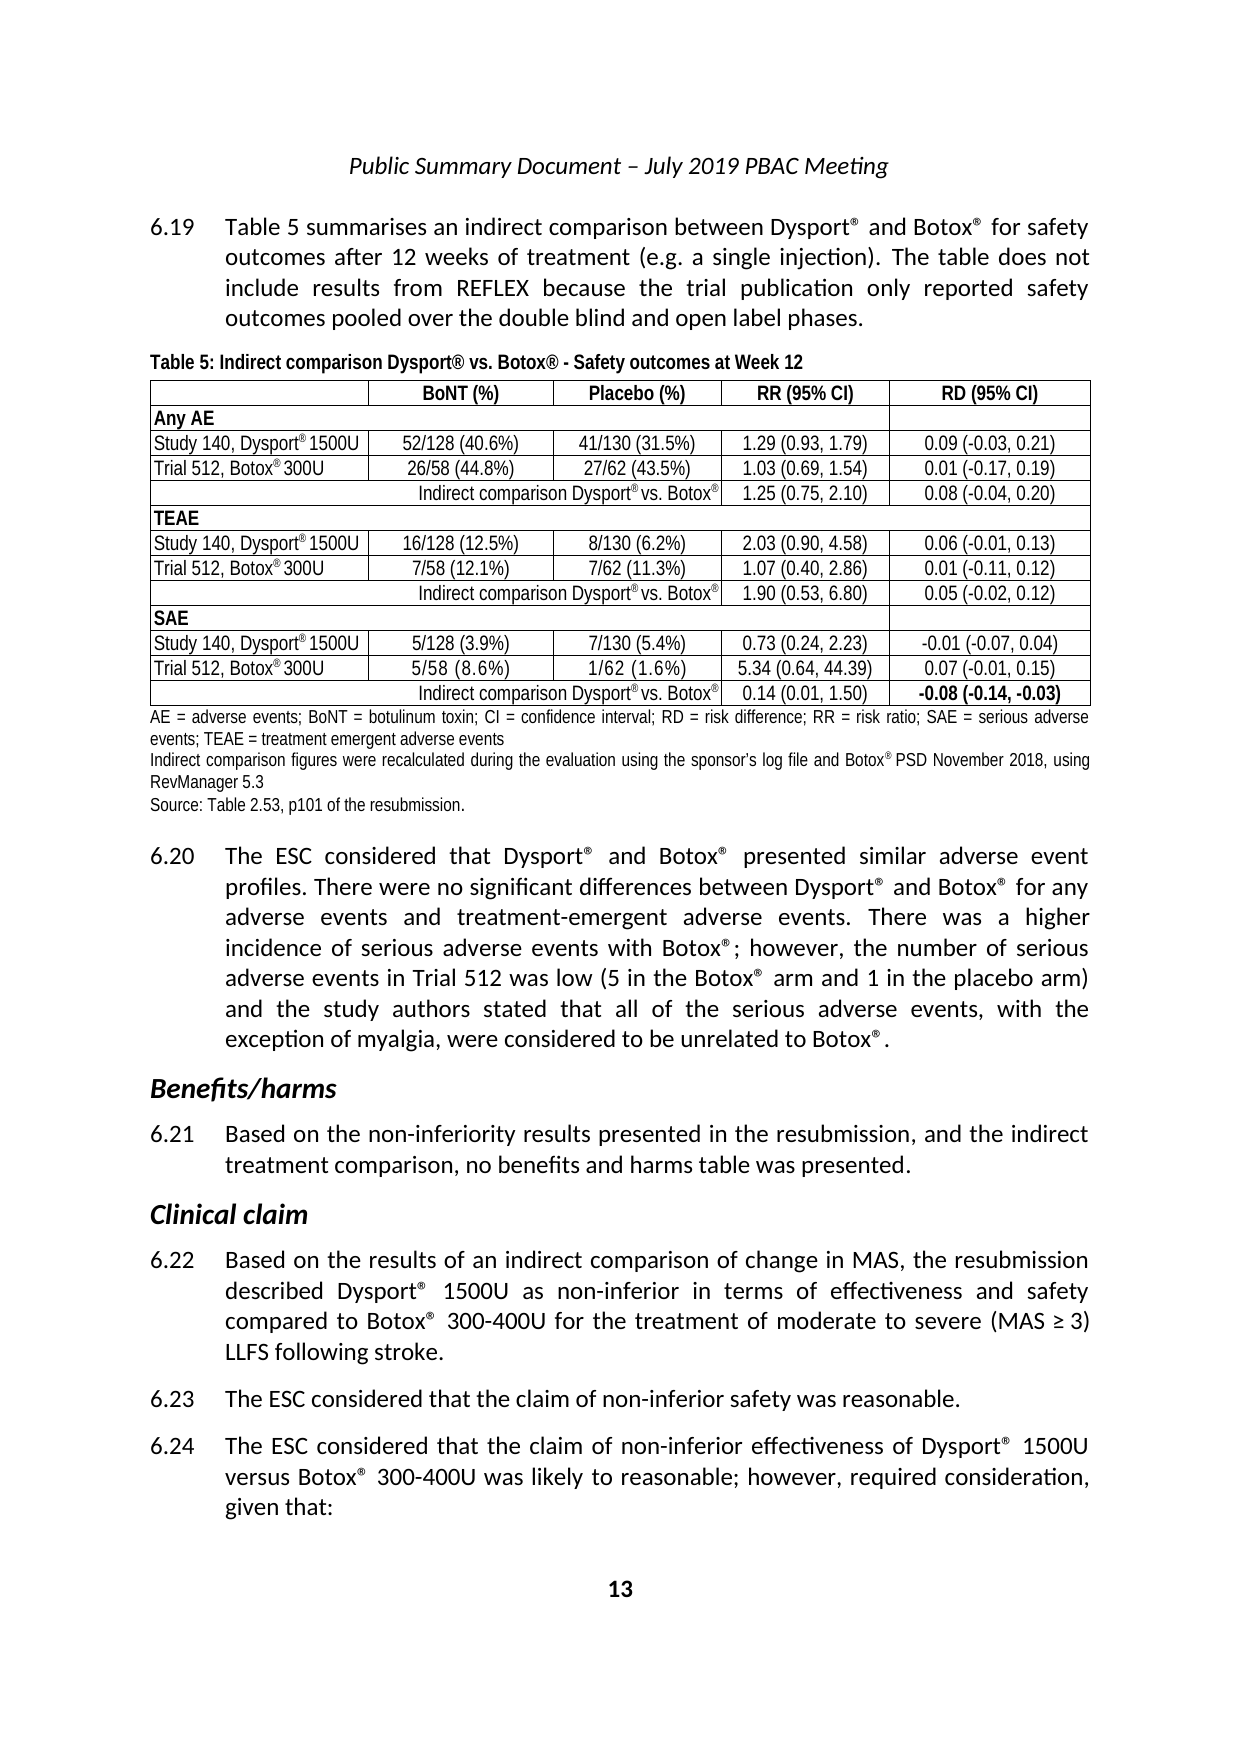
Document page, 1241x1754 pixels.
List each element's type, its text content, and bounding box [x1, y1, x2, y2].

table_cell 0.01 (-0.11, 0.12) [890, 556, 1090, 580]
table_header RR (95% CI) [722, 381, 889, 405]
text Source: Table 2.53, p101 of the resubmission. [150, 792, 1090, 816]
table_cell 0.09 (-0.03, 0.21) [890, 431, 1090, 455]
table_cell 7/58 (12.1%) [369, 556, 553, 580]
table_cell Indirect comparison Dysport® vs. Botox® [151, 581, 721, 605]
table_header BoNT (%) [369, 381, 553, 405]
table_cell 1/62 (1.6%) [554, 656, 721, 680]
table_cell 5/58 (8.6%) [369, 656, 553, 680]
table_cell 16/128 (12.5%) [369, 531, 553, 555]
table_cell 0.73 (0.24, 2.23) [722, 631, 889, 655]
table_cell -0.01 (-0.07, 0.04) [890, 631, 1090, 655]
table_cell 2.03 (0.90, 4.58) [722, 531, 889, 555]
table_cell Study 140, Dysport® 1500U [151, 431, 368, 455]
table_cell 1.90 (0.53, 6.80) [722, 581, 889, 605]
table_cell [890, 606, 1090, 630]
table_cell 0.06 (-0.01, 0.13) [890, 531, 1090, 555]
table_cell 1.03 (0.69, 1.54) [722, 456, 889, 480]
table_cell 1.25 (0.75, 2.10) [722, 481, 889, 505]
list Table 5 summarises an indirect comparison between Dysport® and Botox® for safety outcomes after 12 weeks of treatment (e.g. a single injection). The table does not include results from REFLEX because the trial publication only reported safety outcomes pooled over the double blind and open label phases. [150, 211, 1090, 333]
table_header Placebo (%) [554, 381, 721, 405]
table_cell Trial 512, Botox® 300U [151, 556, 368, 580]
list The ESC considered that the claim of non-inferior safety was reasonable. [150, 1383, 1090, 1414]
text AE = adverse events; BoNT = botulinum toxin; CI = confidence interval; RD = risk difference; RR = risk ratio; SAE = serious adverse events; TEAE = treatment emergent adverse events [150, 706, 1090, 749]
table_cell Indirect comparison Dysport® vs. Botox® [151, 481, 721, 505]
table_cell 5.34 (0.64, 44.39) [722, 656, 889, 680]
table_cell 27/62 (43.5%) [554, 456, 721, 480]
table_cell 0.08 (-0.04, 0.20) [890, 481, 1090, 505]
text Indirect comparison figures were recalculated during the evaluation using the sponsor’s log file and Botox® PSD November 2018, using RevManager 5.3 [150, 749, 1090, 792]
table_cell 0.01 (-0.17, 0.19) [890, 456, 1090, 480]
table_cell Any AE [151, 406, 889, 430]
table_cell Trial 512, Botox® 300U [151, 456, 368, 480]
table_cell -0.08 (-0.14, -0.03) [890, 681, 1090, 705]
list Based on the results of an indirect comparison of change in MAS, the resubmission described Dysport® 1500U as non-inferior in terms of effectiveness and safety compared to Botox® 300-400U for the treatment of moderate to severe (MAS ≥ 3) LLFS following stroke. [150, 1244, 1090, 1367]
table_cell 26/58 (44.8%) [369, 456, 553, 480]
table_header [151, 381, 368, 405]
table_cell 8/130 (6.2%) [554, 531, 721, 555]
table_cell Trial 512, Botox® 300U [151, 656, 368, 680]
table_cell 7/130 (5.4%) [554, 631, 721, 655]
table_cell 0.14 (0.01, 1.50) [722, 681, 889, 705]
list The ESC considered that Dysport® and Botox® presented similar adverse event profiles. There were no significant differences between Dysport® and Botox® for any adverse events and treatment-emergent adverse events. There was a higher incidence of serious adverse events with Botox®; however, the number of serious adverse events in Trial 512 was low (5 in the Botox® arm and 1 in the placebo arm) and the study authors stated that all of the serious adverse events, with the exception of myalgia, were considered to be unrelated to Botox®. [150, 840, 1090, 1054]
table_header RD (95% CI) [890, 381, 1090, 405]
table_cell SAE [151, 606, 889, 630]
table_cell Study 140, Dysport® 1500U [151, 631, 368, 655]
table_cell Study 140, Dysport® 1500U [151, 531, 368, 555]
table_cell 52/128 (40.6%) [369, 431, 553, 455]
table_cell 0.07 (-0.01, 0.15) [890, 656, 1090, 680]
table_cell 7/62 (11.3%) [554, 556, 721, 580]
table_cell Indirect comparison Dysport® vs. Botox® [151, 681, 721, 705]
list The ESC considered that the claim of non-inferior effectiveness of Dysport® 1500U versus Botox® 300-400U was likely to reasonable; however, required consideration, given that: [150, 1430, 1090, 1522]
table_cell 5/128 (3.9%) [369, 631, 553, 655]
list Based on the non-inferiority results presented in the resubmission, and the indirect treatment comparison, no benefits and harms table was presented. [150, 1119, 1090, 1180]
subtitle Table 5: Indirect comparison Dysport® vs. Botox® - Safety outcomes at Week 12 [150, 350, 1090, 374]
table_cell 0.05 (-0.02, 0.12) [890, 581, 1090, 605]
table_cell 1.29 (0.93, 1.79) [722, 431, 889, 455]
table_cell [890, 406, 1090, 430]
text Benefits/harms [150, 1071, 1090, 1106]
table_cell 1.07 (0.40, 2.86) [722, 556, 889, 580]
table_cell 41/130 (31.5%) [554, 431, 721, 455]
table_cell TEAE [151, 506, 1090, 530]
text Clinical claim [150, 1196, 1090, 1232]
